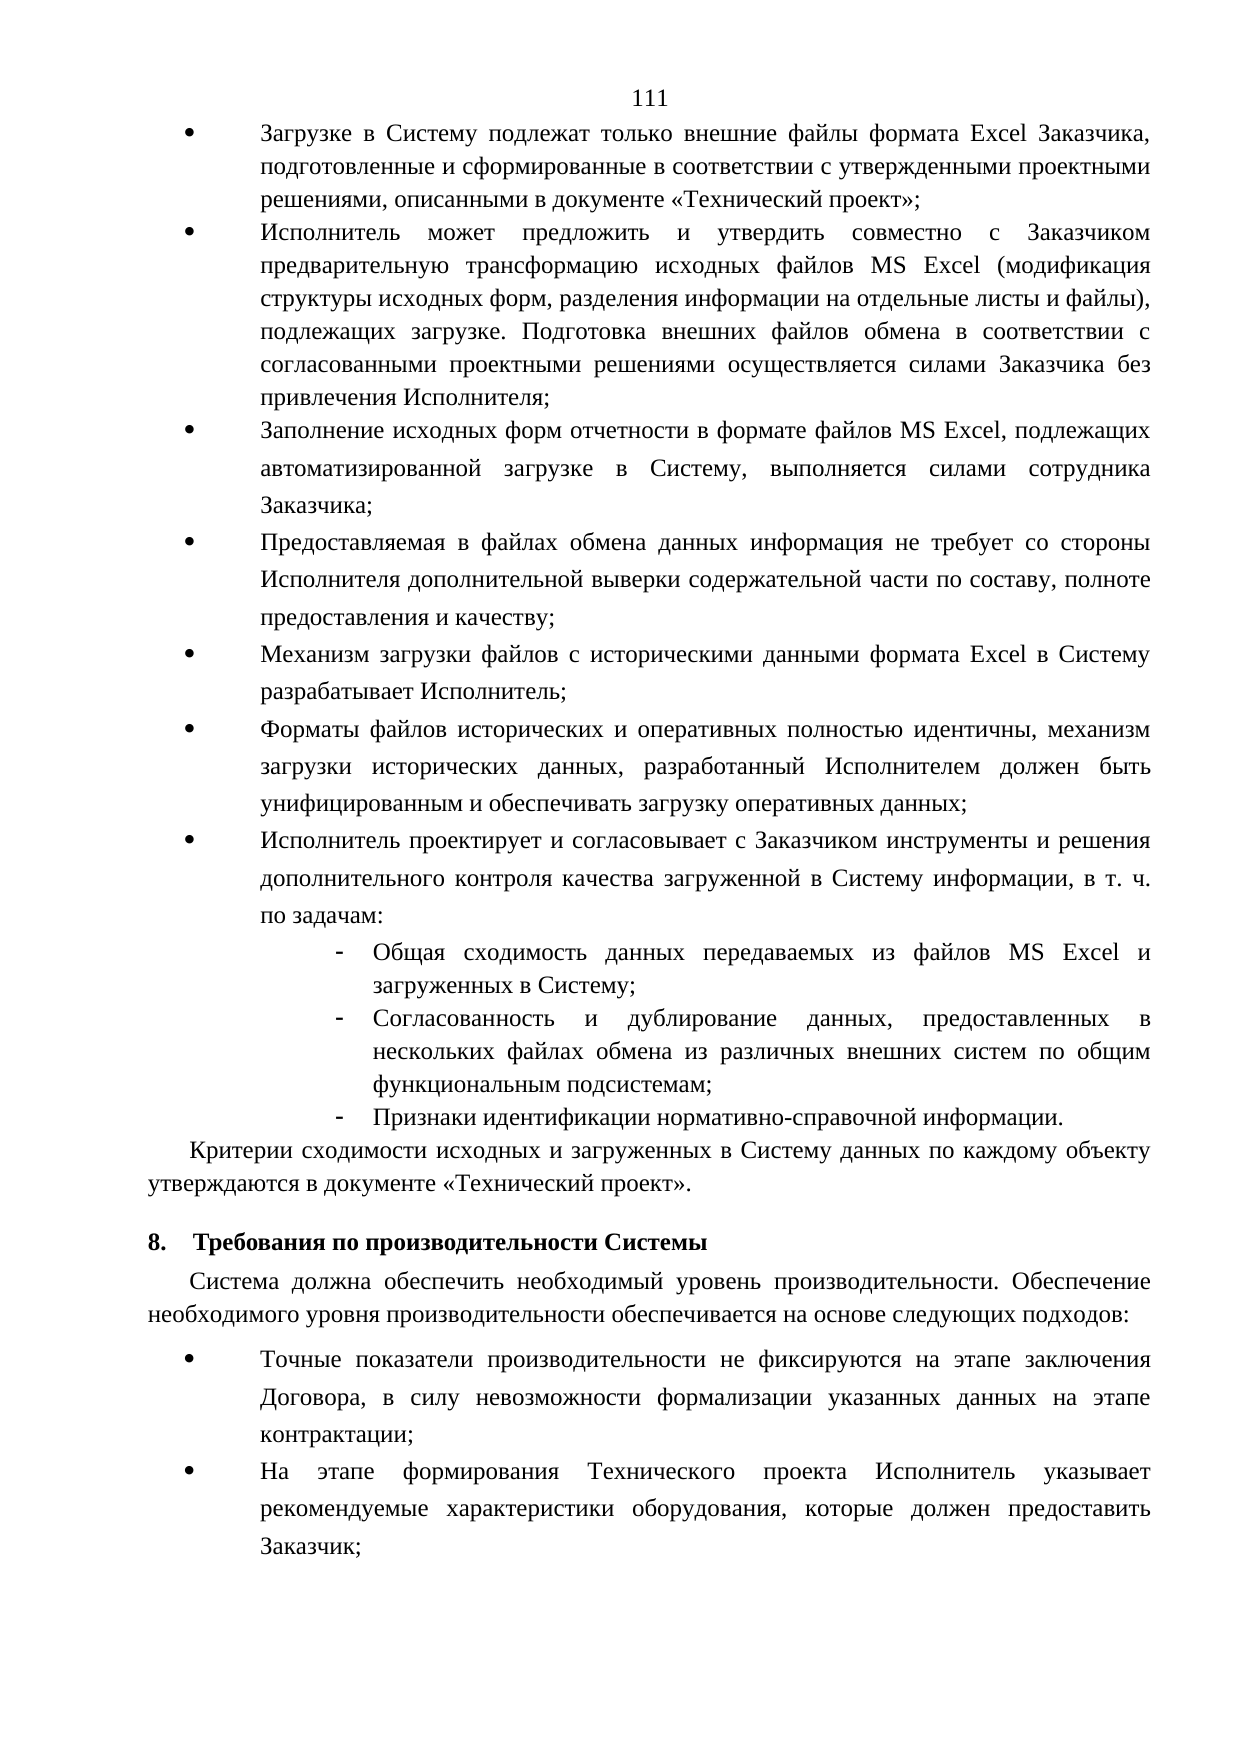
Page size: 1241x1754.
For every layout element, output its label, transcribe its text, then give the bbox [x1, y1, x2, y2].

list Предоставляемая в файлах обмена данных информация не требует со стороны Исполнителя дополнительной выверки содержательной части по составу, полноте предоставления и качеству; [185, 527, 1152, 631]
list Механизм загрузки файлов с историческими данными формата Excel в Систему разрабатывает Исполнитель; [185, 639, 1152, 705]
list Заполнение исходных форм отчетности в формате файлов MS Excel, подлежащих автоматизированной загрузке в Систему, выполняется силами сотрудника Заказчика; [185, 415, 1152, 519]
list Общая сходимость данных передаваемых из файлов MS Excel и загруженных в Систему; [335, 937, 1152, 999]
list На этапе формирования Технического проекта Исполнитель указывает рекомендуемые характеристики оборудования, которые должен предоставить Заказчик; [185, 1456, 1152, 1559]
list Точные показатели производительности не фиксируются на этапе заключения Договора, в силу невозможности формализации указанных данных на этапе контрактации; [185, 1344, 1152, 1448]
list Согласованность и дублирование данных, предоставленных в нескольких файлах обмена из различных внешних систем по общим функциональным подсистемам; [335, 1003, 1152, 1098]
list Исполнитель проектирует и согласовывает с Заказчиком инструменты и решения дополнительного контроля качества загруженной в Систему информации, в т. ч. по задачам: [185, 826, 1152, 929]
text Система должна обеспечить необходимый уровень производительности. Обеспечение необходимого уровня производительности обеспечивается на основе следующих подходов: [148, 1266, 1152, 1328]
list Загрузке в Систему подлежат только внешние файлы формата Excel Заказчика, подготовленные и сформированные в соответствии с утвержденными проектными решениями, описанными в документе «Технический проект»; [185, 118, 1152, 213]
text Критерии сходимости исходных и загруженных в Систему данных по каждому объекту утверждаются в документе «Технический проект». [148, 1136, 1152, 1197]
list Исполнитель может предложить и утвердить совместно с Заказчиком предварительную трансформацию исходных файлов MS Excel (модификация структуры исходных форм, разделения информации на отдельные листы и файлы), подлежащих загрузке. Подготовка внешних файлов обмена в соответствии с согласованными проектными решениями осуществляется силами Заказчика без привлечения Исполнителя; [185, 217, 1152, 411]
subtitle Требования по производительности Системы [148, 1227, 1152, 1255]
list Признаки идентификации нормативно-справочной информации. [335, 1102, 1152, 1131]
list Форматы файлов исторических и оперативных полностью идентичны, механизм загрузки исторических данных, разработанный Исполнителем должен быть унифицированным и обеспечивать загрузку оперативных данных; [185, 714, 1152, 817]
